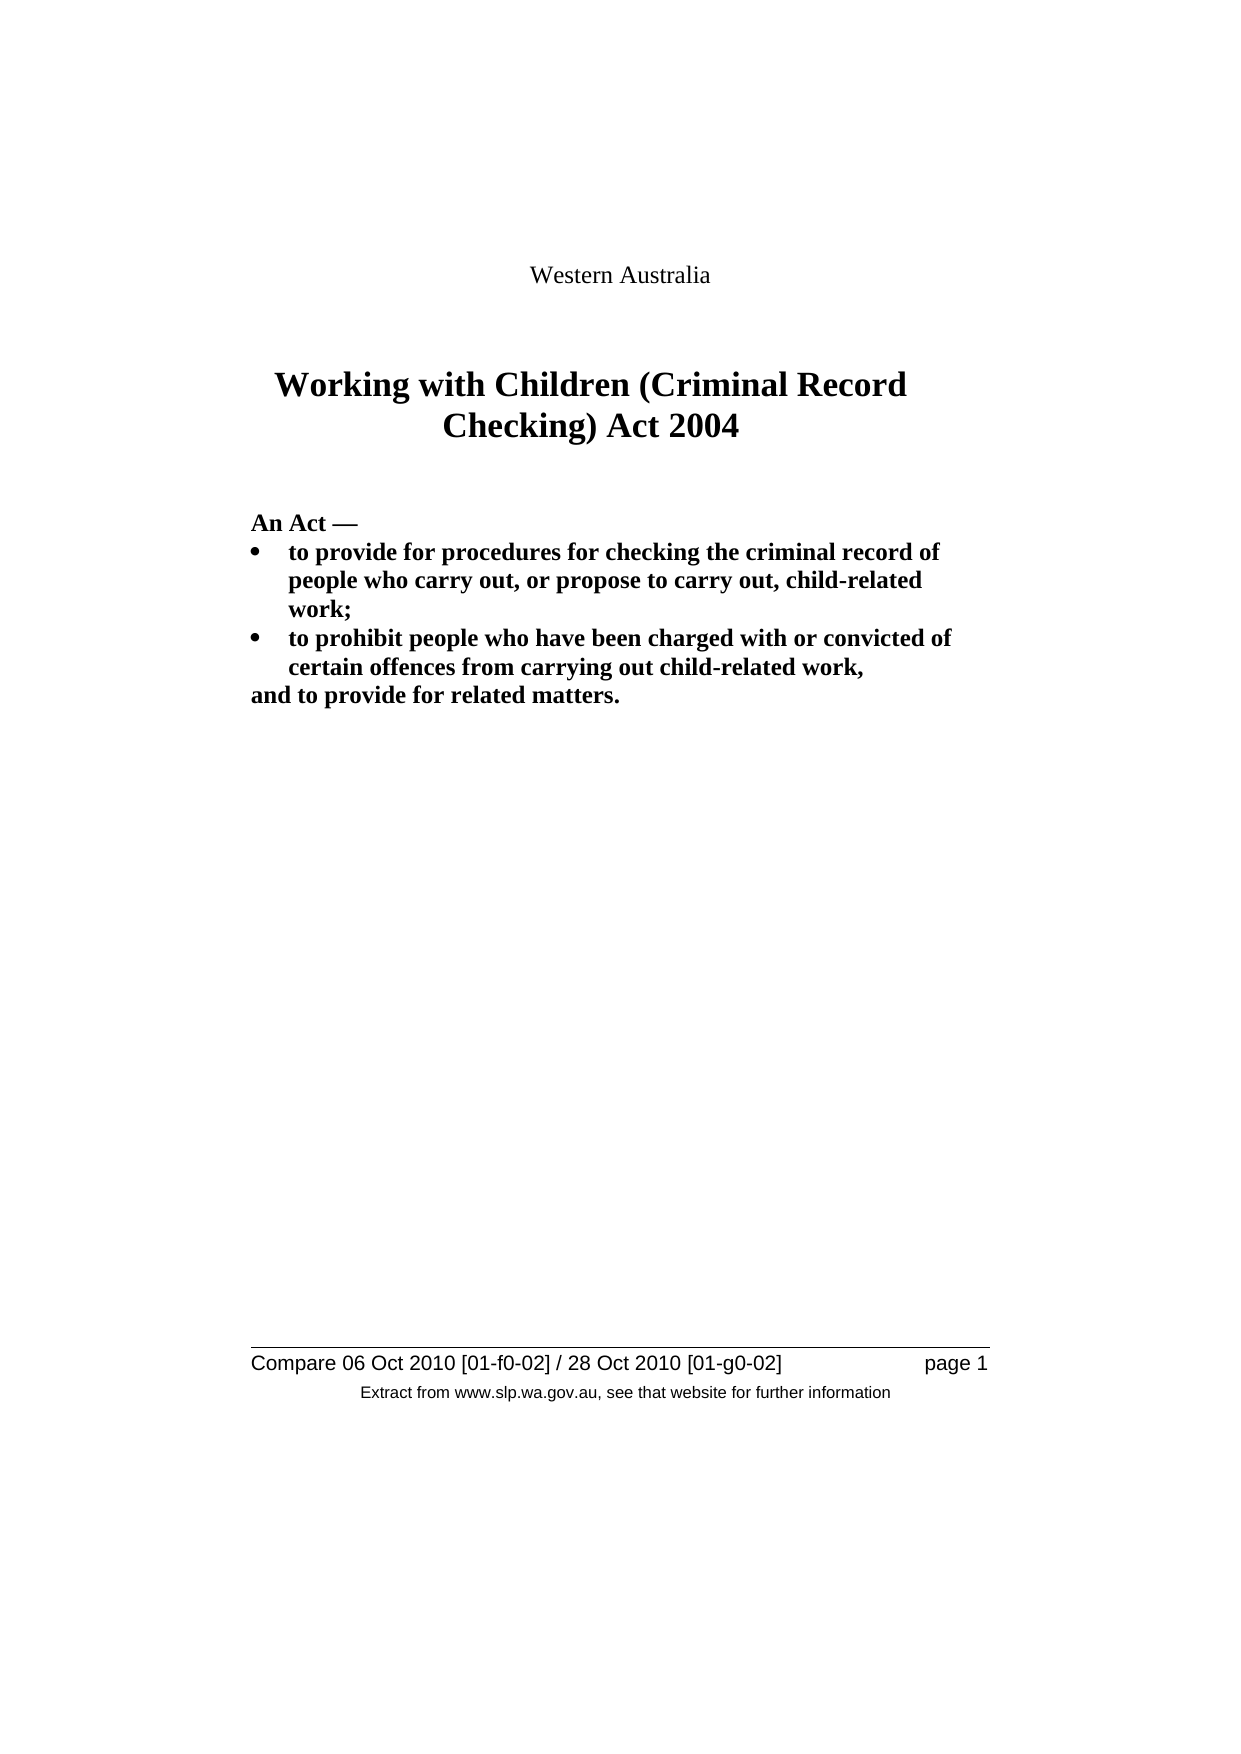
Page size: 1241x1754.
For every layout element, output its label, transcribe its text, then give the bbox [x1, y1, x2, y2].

title An Act — [251, 508, 990, 537]
title and to provide for related matters. [251, 680, 990, 709]
title to prohibit people who have been charged with or convicted of certain offences from carrying out child-related work, [251, 623, 990, 680]
title to provide for procedures for checking the criminal record of people who carry out, or propose to carry out, child-related work; [251, 537, 990, 623]
text Working with Children (Criminal Record Checking) Act 2004 [251, 364, 931, 445]
text Western Australia [251, 260, 990, 289]
